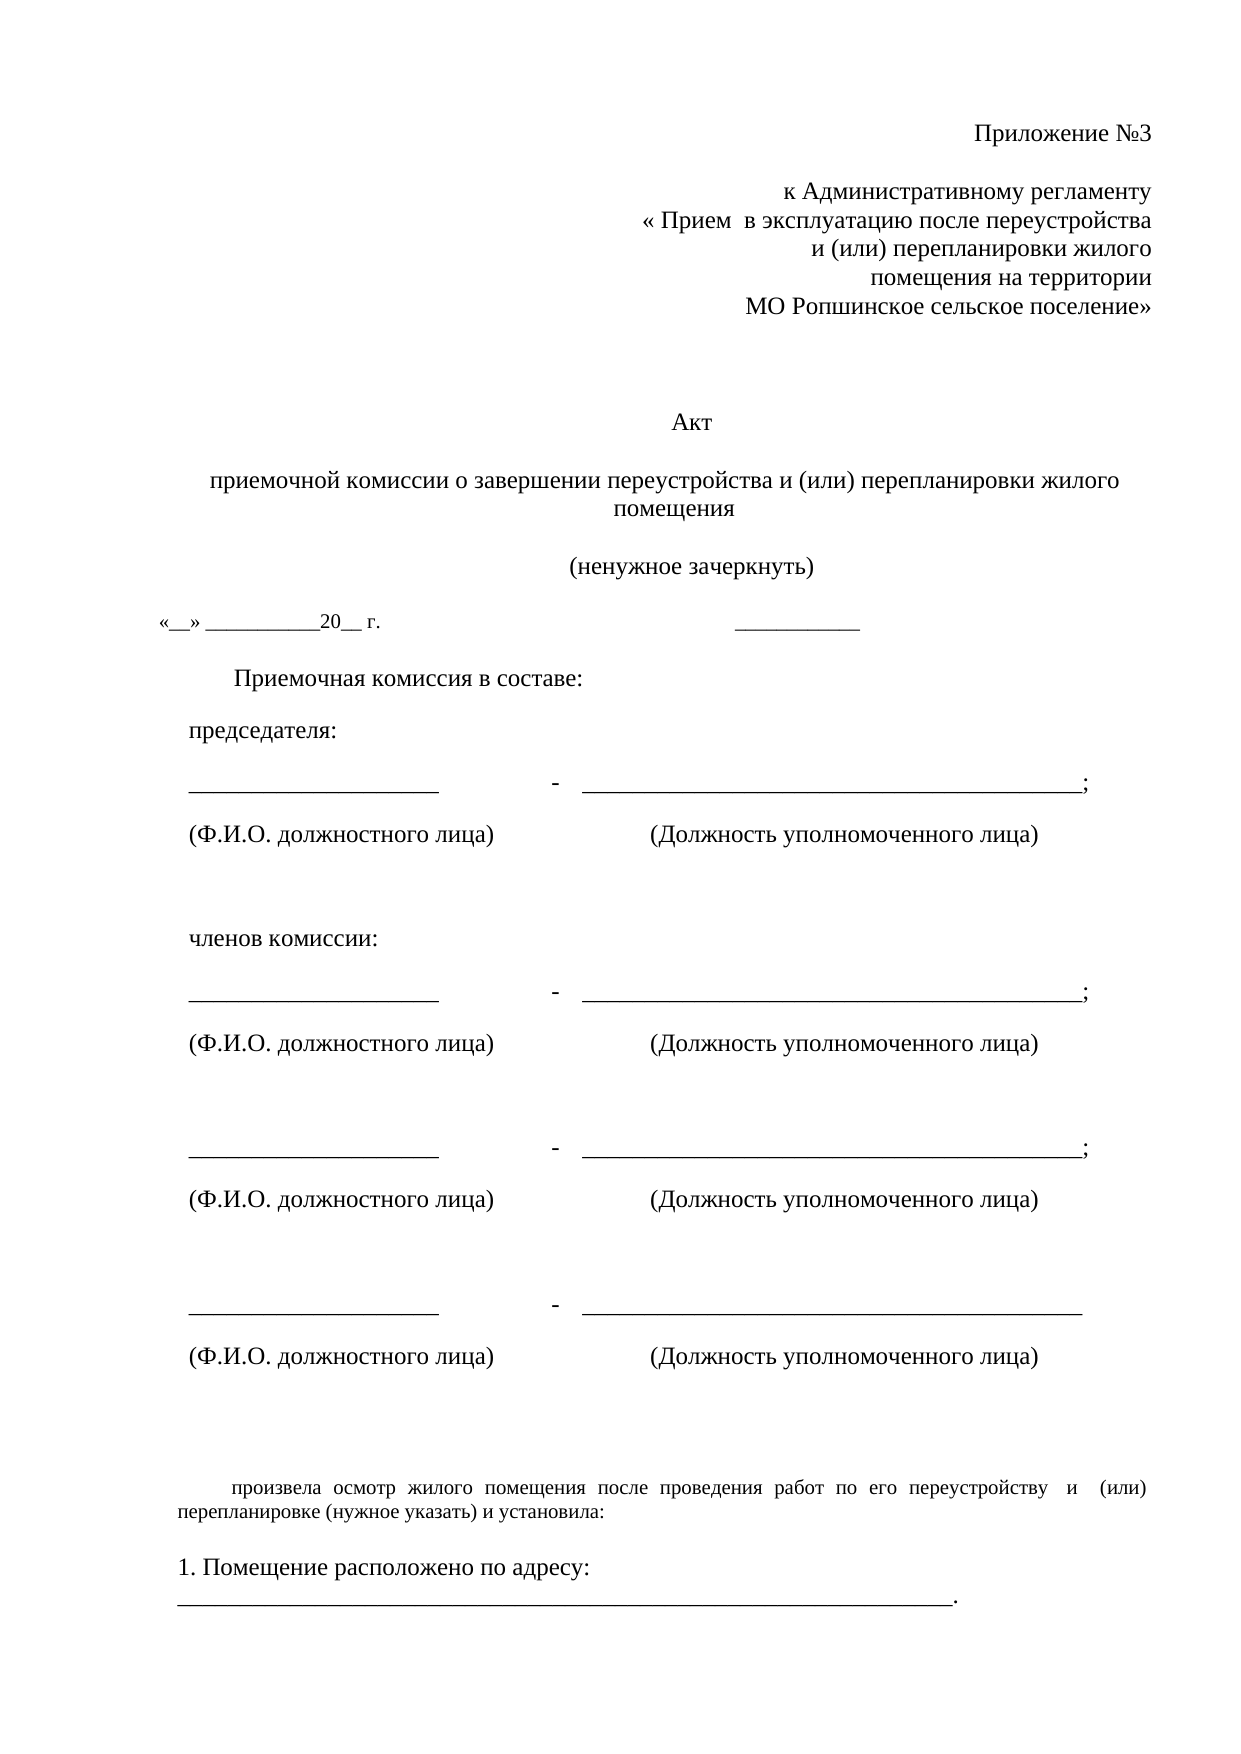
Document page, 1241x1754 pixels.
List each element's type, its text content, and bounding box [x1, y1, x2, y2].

table_cell ____________________ - (Ф.И.О. должностного лица) [189, 976, 582, 1132]
table_cell членов комиссии: [189, 924, 1118, 976]
text произвела осмотр жилого помещения после проведения работ по его переустройству и (или) перепланировке (нужное указать) и установила: [177, 1474, 1152, 1523]
table_cell ____________________ - (Ф.И.О. должностного лица) [189, 767, 582, 923]
table_cell ____________________ - (Ф.И.О. должностного лица) [189, 1289, 582, 1445]
text «__» ___________20__ г. ____________ [158, 609, 1171, 633]
table_cell ________________________________________; (Должность уполномоченного лица) [582, 1132, 1118, 1289]
table_cell ________________________________________; (Должность уполномоченного лица) [582, 976, 1118, 1132]
text Приложение №3 [118, 118, 1152, 147]
table_header председателя: [189, 715, 1118, 767]
text (ненужное зачеркнуть) [177, 551, 1152, 580]
text приемочной комиссии о завершении переустройства и (или) перепланировки жилого помещения [158, 465, 1171, 522]
table_cell ________________________________________; (Должность уполномоченного лица) [582, 767, 1118, 923]
text Приемочная комиссия в составе: [177, 663, 1152, 691]
text 1. Помещение расположено по адресу: ______________________________________________________________. [177, 1552, 1152, 1609]
table_cell ________________________________________ (Должность уполномоченного лица) [582, 1289, 1118, 1445]
text Акт [177, 407, 1152, 436]
table_cell ____________________ - (Ф.И.О. должностного лица) [189, 1132, 582, 1289]
text к Административному регламенту « Прием в эксплуатацию после переустройства и (или) перепланировки жилого помещения на территории МО Ропшинское сельское поселение» [118, 176, 1152, 320]
